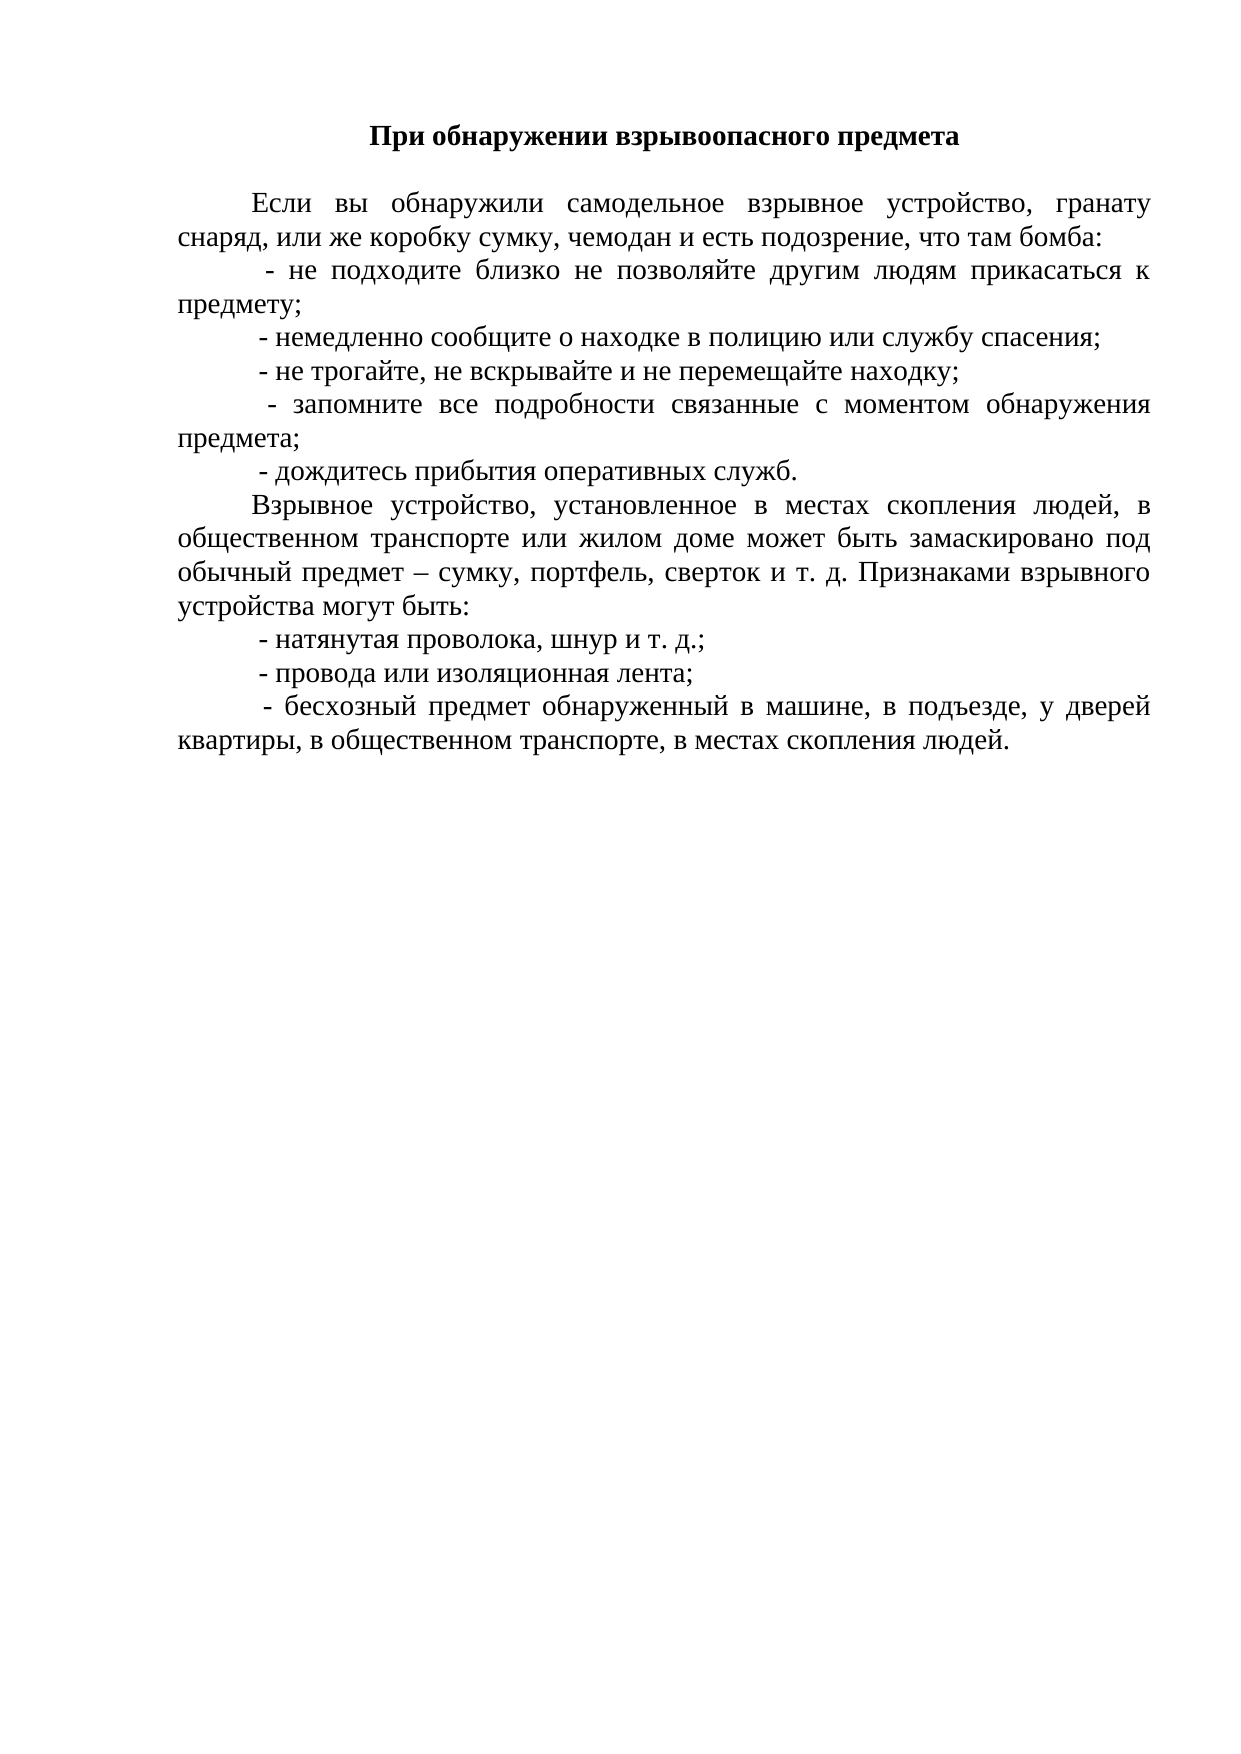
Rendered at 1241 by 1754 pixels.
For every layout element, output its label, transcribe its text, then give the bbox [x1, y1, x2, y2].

text - не трогайте, не вскрывайте и не перемещайте находку; [177, 353, 1152, 386]
text При обнаружении взрывоопасного предмета [177, 118, 1152, 152]
text - немедленно сообщите о находке в полицию или службу спасения; [177, 319, 1152, 353]
text Если вы обнаружили самодельное взрывное устройство, гранату снаряд, или же коробку сумку, чемодан и есть подозрение, что там бомба: [177, 185, 1152, 252]
text - не подходите близко не позволяйте другим людям прикасаться к предмету; [177, 252, 1152, 319]
text - дождитесь прибытия оперативных служб. [177, 453, 1152, 487]
text - натянутая проволока, шнур и т. д.; [177, 621, 1152, 655]
text - провода или изоляционная лента; [177, 655, 1152, 688]
text - бесхозный предмет обнаруженный в машине, в подъезде, у дверей квартиры, в общественном транспорте, в местах скопления людей. [177, 688, 1152, 755]
text Взрывное устройство, установленное в местах скопления людей, в общественном транспорте или жилом доме может быть замаскировано под обычный предмет – сумку, портфель, сверток и т. д. Признаками взрывного устройства могут быть: [177, 487, 1152, 621]
text - запомните все подробности связанные с моментом обнаружения предмета; [177, 386, 1152, 453]
